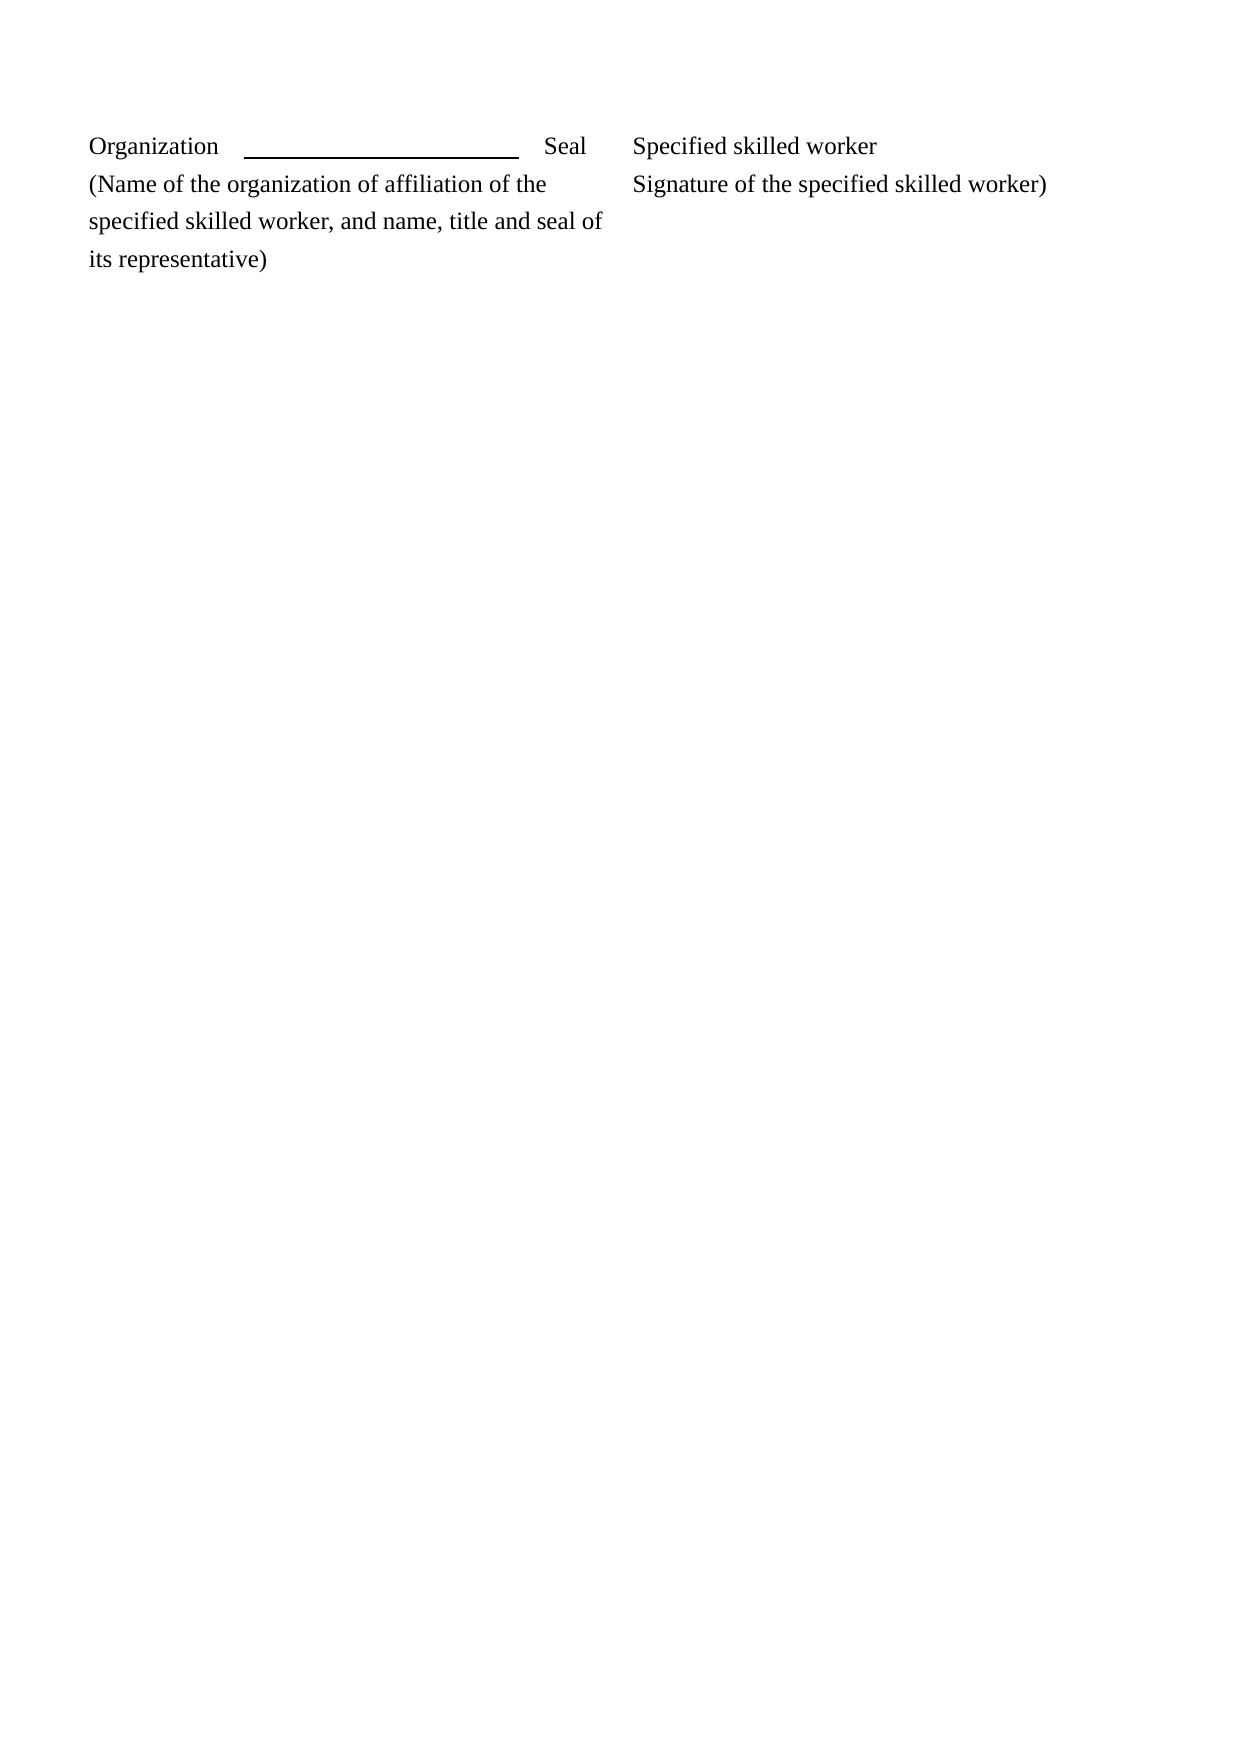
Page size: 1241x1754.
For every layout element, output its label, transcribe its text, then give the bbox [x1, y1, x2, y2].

text specified skilled worker, and name, title and seal of [89, 202, 1152, 239]
text its representative) [89, 239, 1152, 277]
text (Name of the organization of affiliation of the Signature of the specified skilled worker) [89, 164, 1152, 202]
text Organization Seal Specified skilled worker [89, 127, 1152, 164]
